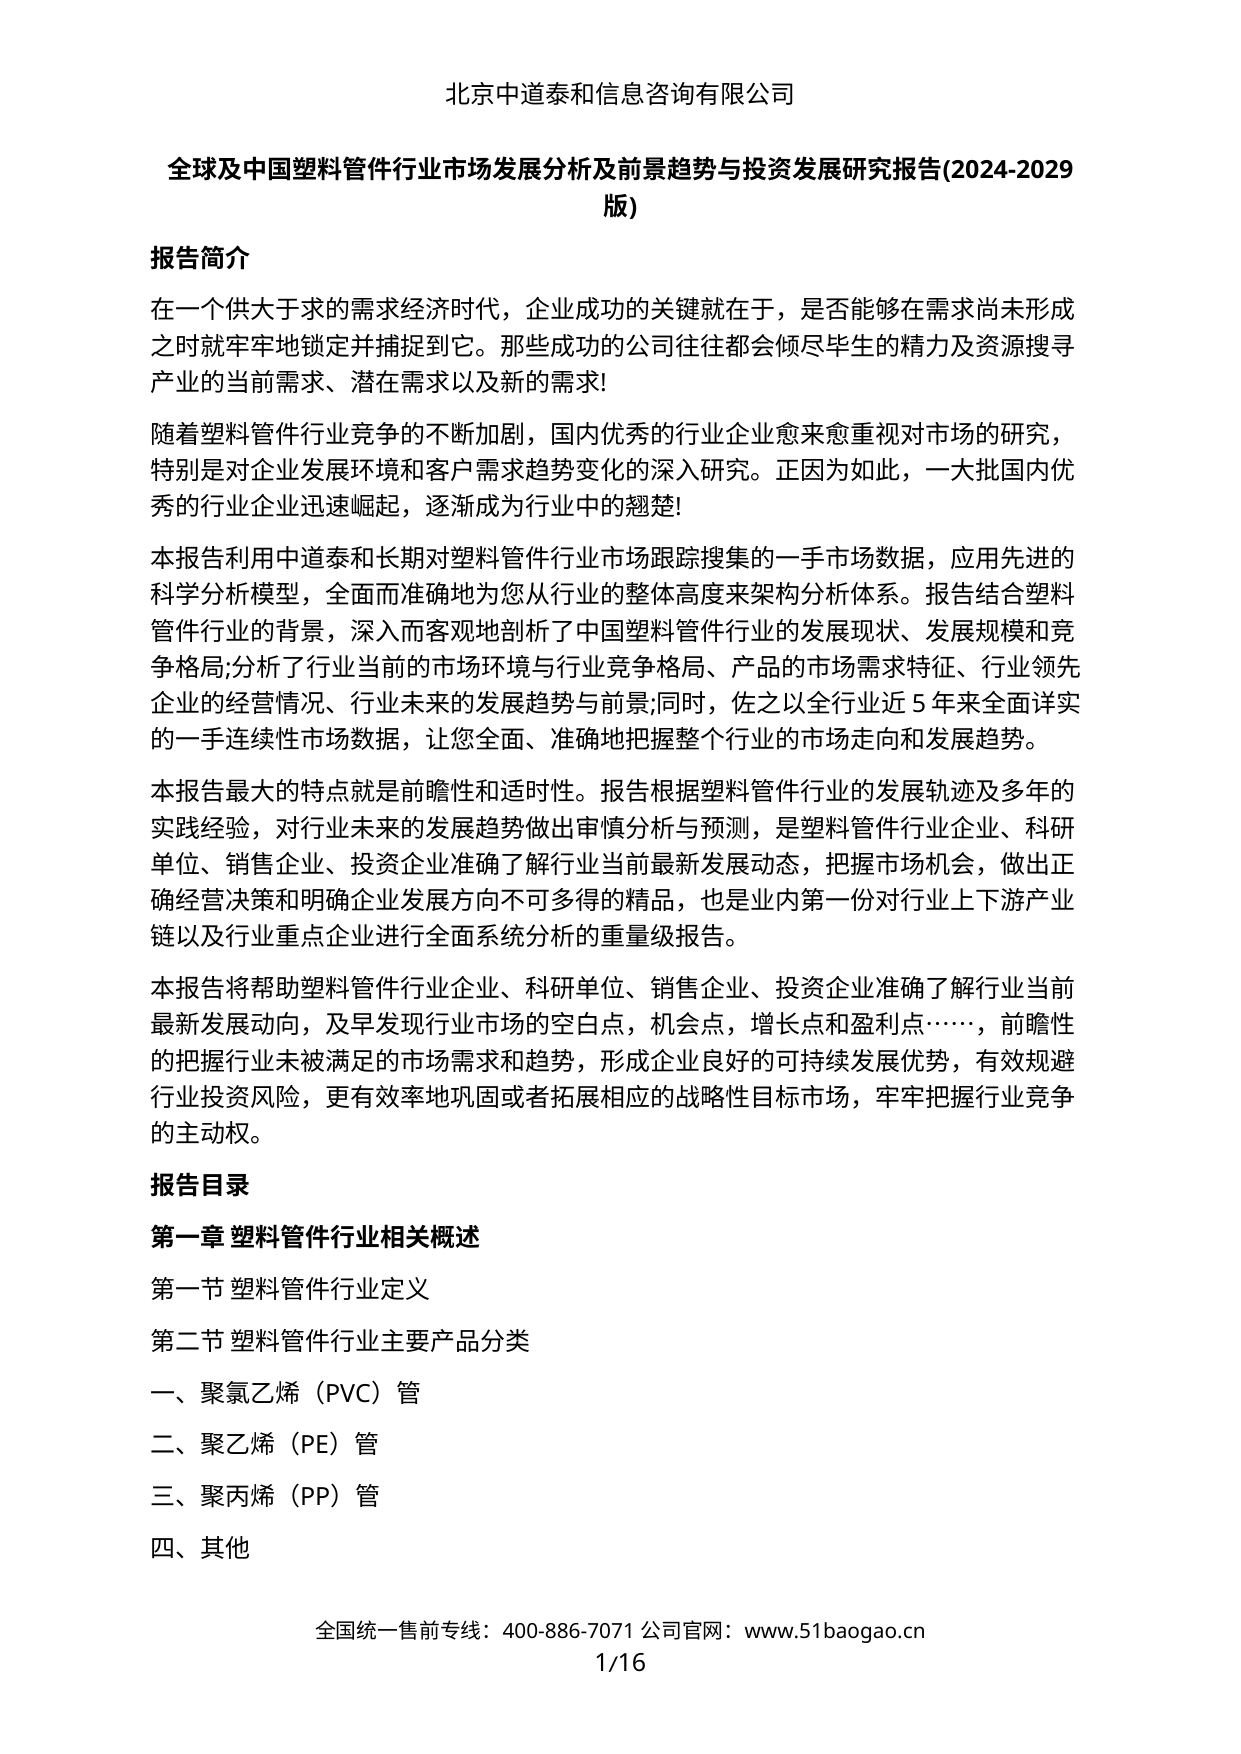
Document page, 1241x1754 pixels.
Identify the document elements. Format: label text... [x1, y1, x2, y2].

text 报告简介 [150, 238, 1090, 274]
text 全球及中国塑料管件行业市场发展分析及前景趋势与投资发展研究报告(2024-2029版) [150, 150, 1090, 222]
text 本报告将帮助塑料管件行业企业、科研单位、销售企业、投资企业准确了解行业当前最新发展动向，及早发现行业市场的空白点，机会点，增长点和盈利点……，前瞻性的把握行业未被满足的市场需求和趋势，形成企业良好的可持续发展优势，有效规避行业投资风险，更有效率地巩固或者拓展相应的战略性目标市场，牢牢把握行业竞争的主动权。 [150, 969, 1090, 1150]
text 报告目录 [150, 1166, 1090, 1202]
text 一、聚氯乙烯（PVC）管 [150, 1373, 1090, 1409]
text 本报告最大的特点就是前瞻性和适时性。报告根据塑料管件行业的发展轨迹及多年的实践经验，对行业未来的发展趋势做出审慎分析与预测，是塑料管件行业企业、科研单位、销售企业、投资企业准确了解行业当前最新发展动态，把握市场机会，做出正确经营决策和明确企业发展方向不可多得的精品，也是业内第一份对行业上下游产业链以及行业重点企业进行全面系统分析的重量级报告。 [150, 772, 1090, 953]
text 第一节 塑料管件行业定义 [150, 1269, 1090, 1306]
text 第一章 塑料管件行业相关概述 [150, 1217, 1090, 1254]
text 二、聚乙烯（PE）管 [150, 1425, 1090, 1461]
text 在一个供大于求的需求经济时代，企业成功的关键就在于，是否能够在需求尚未形成之时就牢牢地锁定并捕捉到它。那些成功的公司往往都会倾尽毕生的精力及资源搜寻产业的当前需求、潜在需求以及新的需求! [150, 290, 1090, 399]
text 随着塑料管件行业竞争的不断加剧，国内优秀的行业企业愈来愈重视对市场的研究，特别是对企业发展环境和客户需求趋势变化的深入研究。正因为如此，一大批国内优秀的行业企业迅速崛起，逐渐成为行业中的翘楚! [150, 414, 1090, 523]
text 四、其他 [150, 1529, 1090, 1565]
text 本报告利用中道泰和长期对塑料管件行业市场跟踪搜集的一手市场数据，应用先进的科学分析模型，全面而准确地为您从行业的整体高度来架构分析体系。报告结合塑料管件行业的背景，深入而客观地剖析了中国塑料管件行业的发展现状、发展规模和竞争格局;分析了行业当前的市场环境与行业竞争格局、产品的市场需求特征、行业领先企业的经营情况、行业未来的发展趋势与前景;同时，佐之以全行业近5年来全面详实的一手连续性市场数据，让您全面、准确地把握整个行业的市场走向和发展趋势。 [150, 539, 1090, 756]
text 第二节 塑料管件行业主要产品分类 [150, 1321, 1090, 1357]
text 三、聚丙烯（PP）管 [150, 1477, 1090, 1513]
